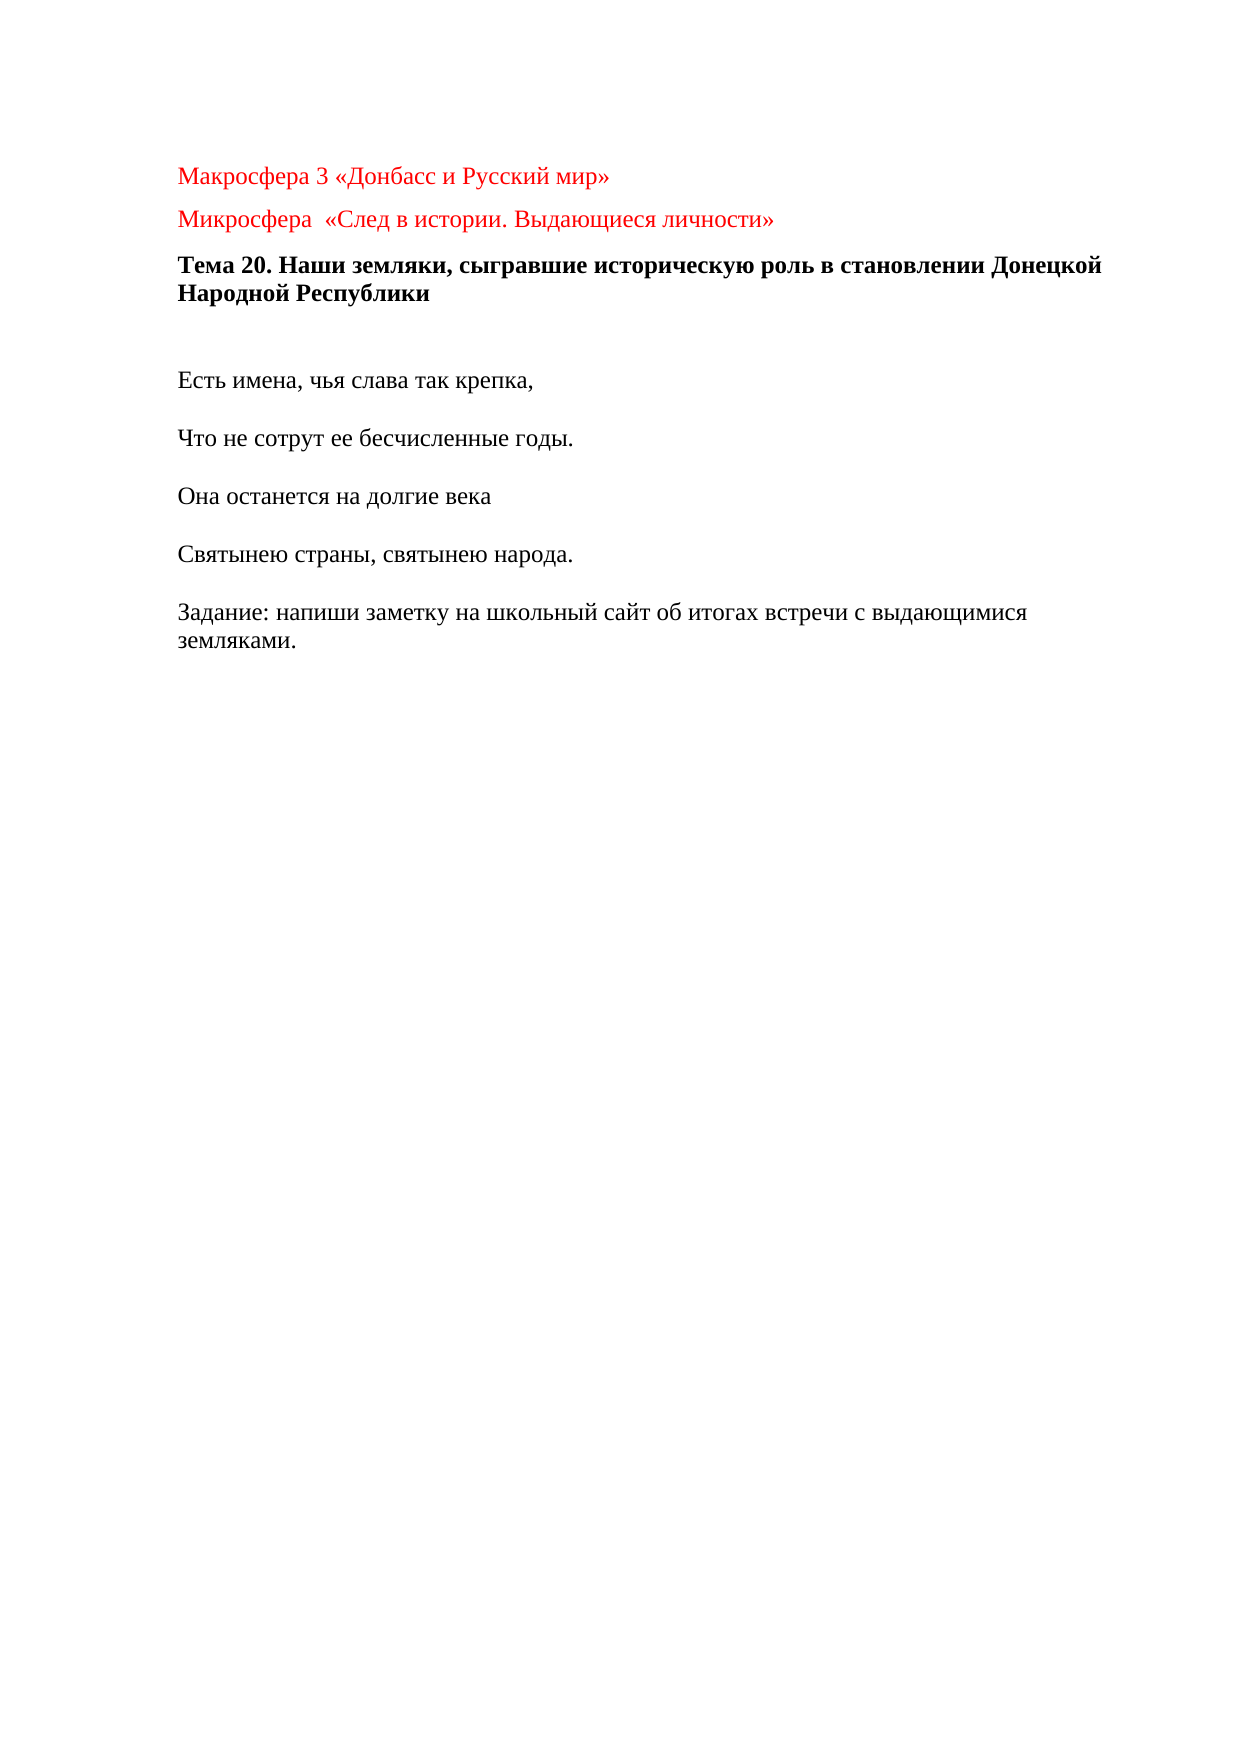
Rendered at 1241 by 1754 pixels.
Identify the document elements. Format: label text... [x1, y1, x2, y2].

text Тема 20. Наши земляки, сыгравшие историческую роль в становлении Донецкой Народной Республики [177, 250, 1152, 307]
text Что не сотрут ее бесчисленные годы. [177, 423, 1152, 452]
text Микросфера «След в истории. Выдающиеся личности» [177, 204, 1152, 233]
text Макросфера 3 «Донбасс и Русский мир» [177, 161, 1152, 190]
text Святынею страны, святынею народа. [177, 539, 1152, 568]
text Задание: напиши заметку на школьный сайт об итогах встречи с выдающимися земляками. [177, 597, 1152, 654]
text Она останется на долгие века [177, 481, 1152, 510]
text Есть имена, чья слава так крепка, [177, 365, 1152, 394]
